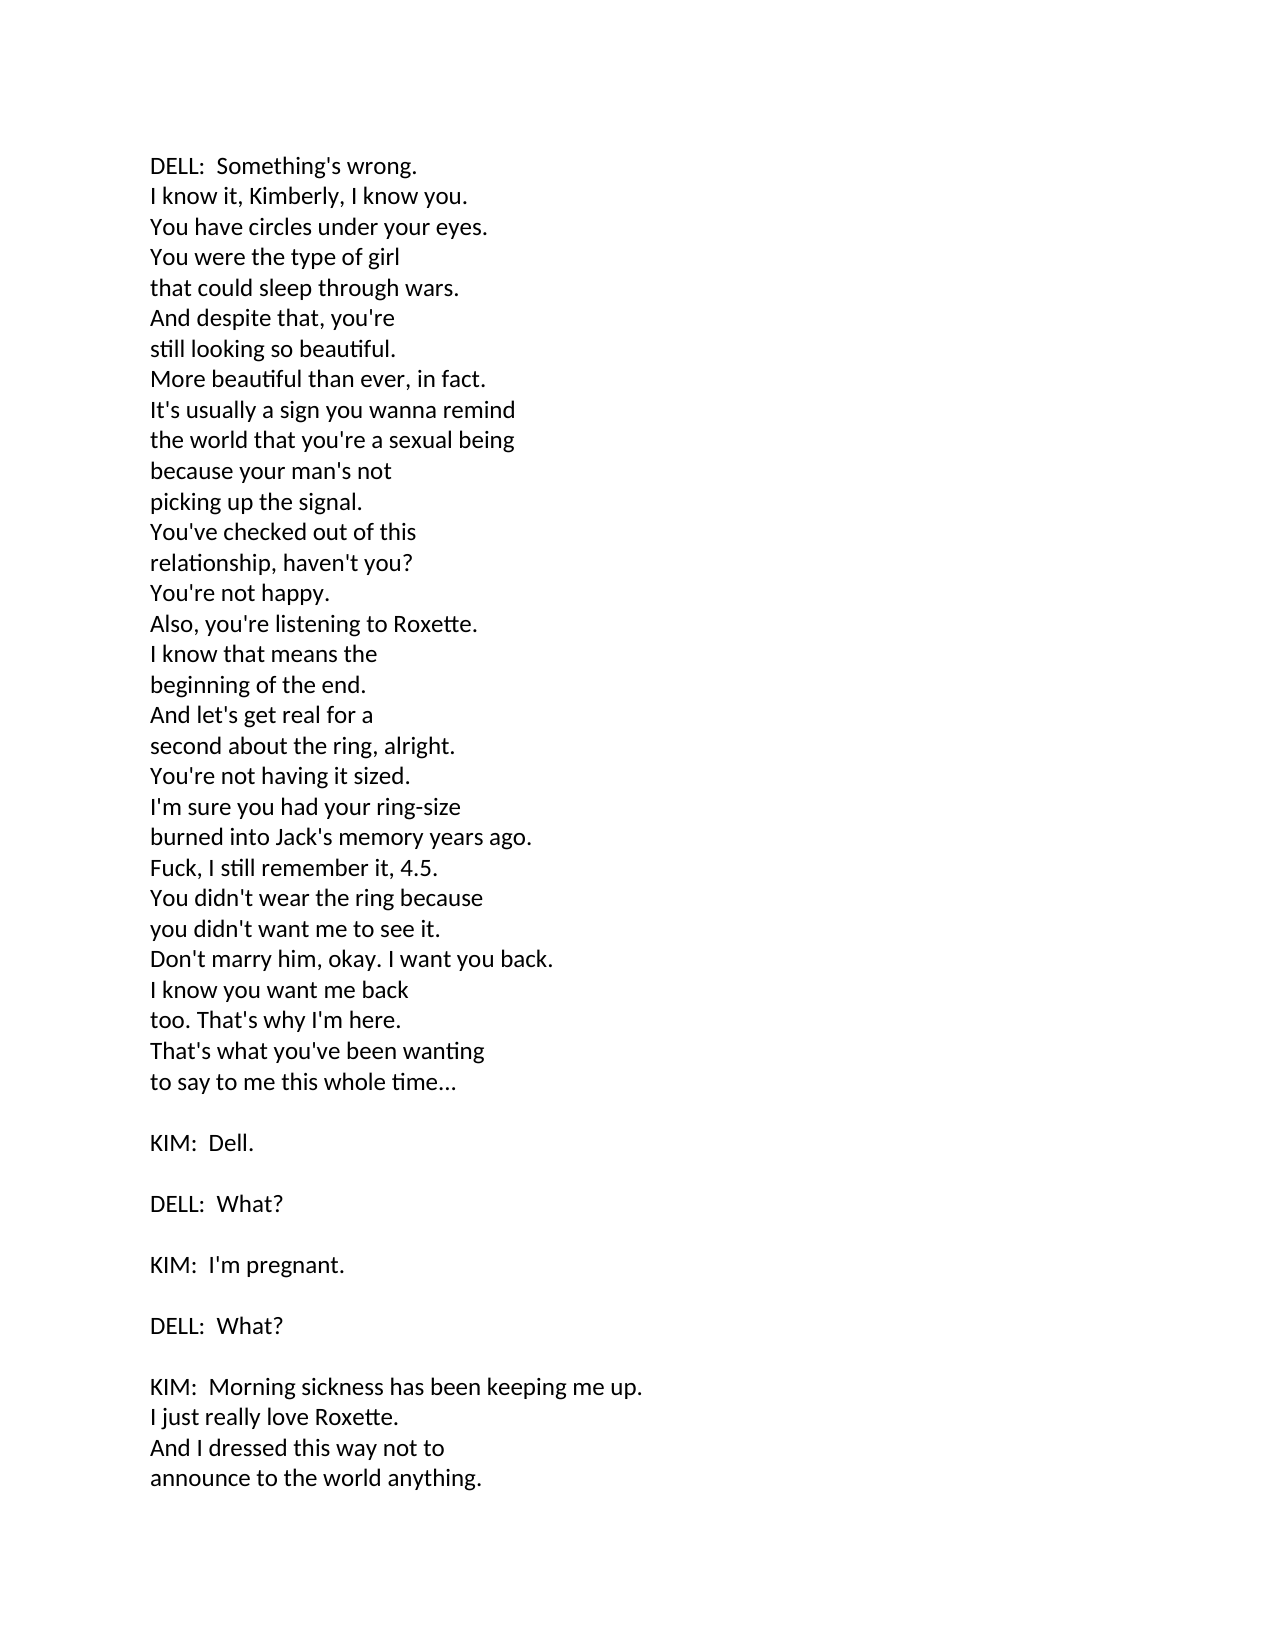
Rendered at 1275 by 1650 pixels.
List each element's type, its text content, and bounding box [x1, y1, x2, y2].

text You've checked out of this [150, 516, 1125, 547]
text burned into Jack's memory years ago. [150, 821, 1125, 852]
text announce to the world anything. [150, 1462, 1125, 1493]
text picking up the signal. [150, 486, 1125, 516]
text KIM: Dell. [150, 1127, 1125, 1157]
text Don't marry him, okay. I want you back. [150, 943, 1125, 974]
text that could sleep through wars. [150, 272, 1125, 303]
text I know that means the [150, 638, 1125, 669]
text KIM: Morning sickness has been keeping me up. [150, 1371, 1125, 1401]
text KIM: I'm pregnant. [150, 1249, 1125, 1279]
text DELL: What? [150, 1310, 1125, 1340]
text DELL: What? [150, 1188, 1125, 1218]
text You didn't wear the ring because [150, 882, 1125, 913]
text DELL: Something's wrong. [150, 150, 1125, 181]
text you didn't want me to see it. [150, 913, 1125, 943]
text You were the type of girl [150, 242, 1125, 272]
text You're not happy. [150, 577, 1125, 608]
text still looking so beautiful. [150, 333, 1125, 364]
text the world that you're a sexual being [150, 425, 1125, 455]
text I know it, Kimberly, I know you. [150, 181, 1125, 211]
text second about the ring, alright. [150, 730, 1125, 760]
text And despite that, you're [150, 303, 1125, 333]
text beginning of the end. [150, 669, 1125, 699]
text relationship, haven't you? [150, 547, 1125, 577]
text to say to me this whole time... [150, 1066, 1125, 1096]
text Fuck, I still remember it, 4.5. [150, 852, 1125, 882]
text too. That's why I'm here. [150, 1004, 1125, 1035]
text Also, you're listening to Roxette. [150, 608, 1125, 638]
text I just really love Roxette. [150, 1401, 1125, 1432]
text I'm sure you had your ring-size [150, 791, 1125, 821]
text You have circles under your eyes. [150, 211, 1125, 242]
text And let's get real for a [150, 699, 1125, 730]
text More beautiful than ever, in fact. [150, 364, 1125, 394]
text You're not having it sized. [150, 760, 1125, 791]
text I know you want me back [150, 974, 1125, 1004]
text because your man's not [150, 455, 1125, 486]
text And I dressed this way not to [150, 1432, 1125, 1462]
text That's what you've been wanting [150, 1035, 1125, 1066]
text It's usually a sign you wanna remind [150, 394, 1125, 425]
